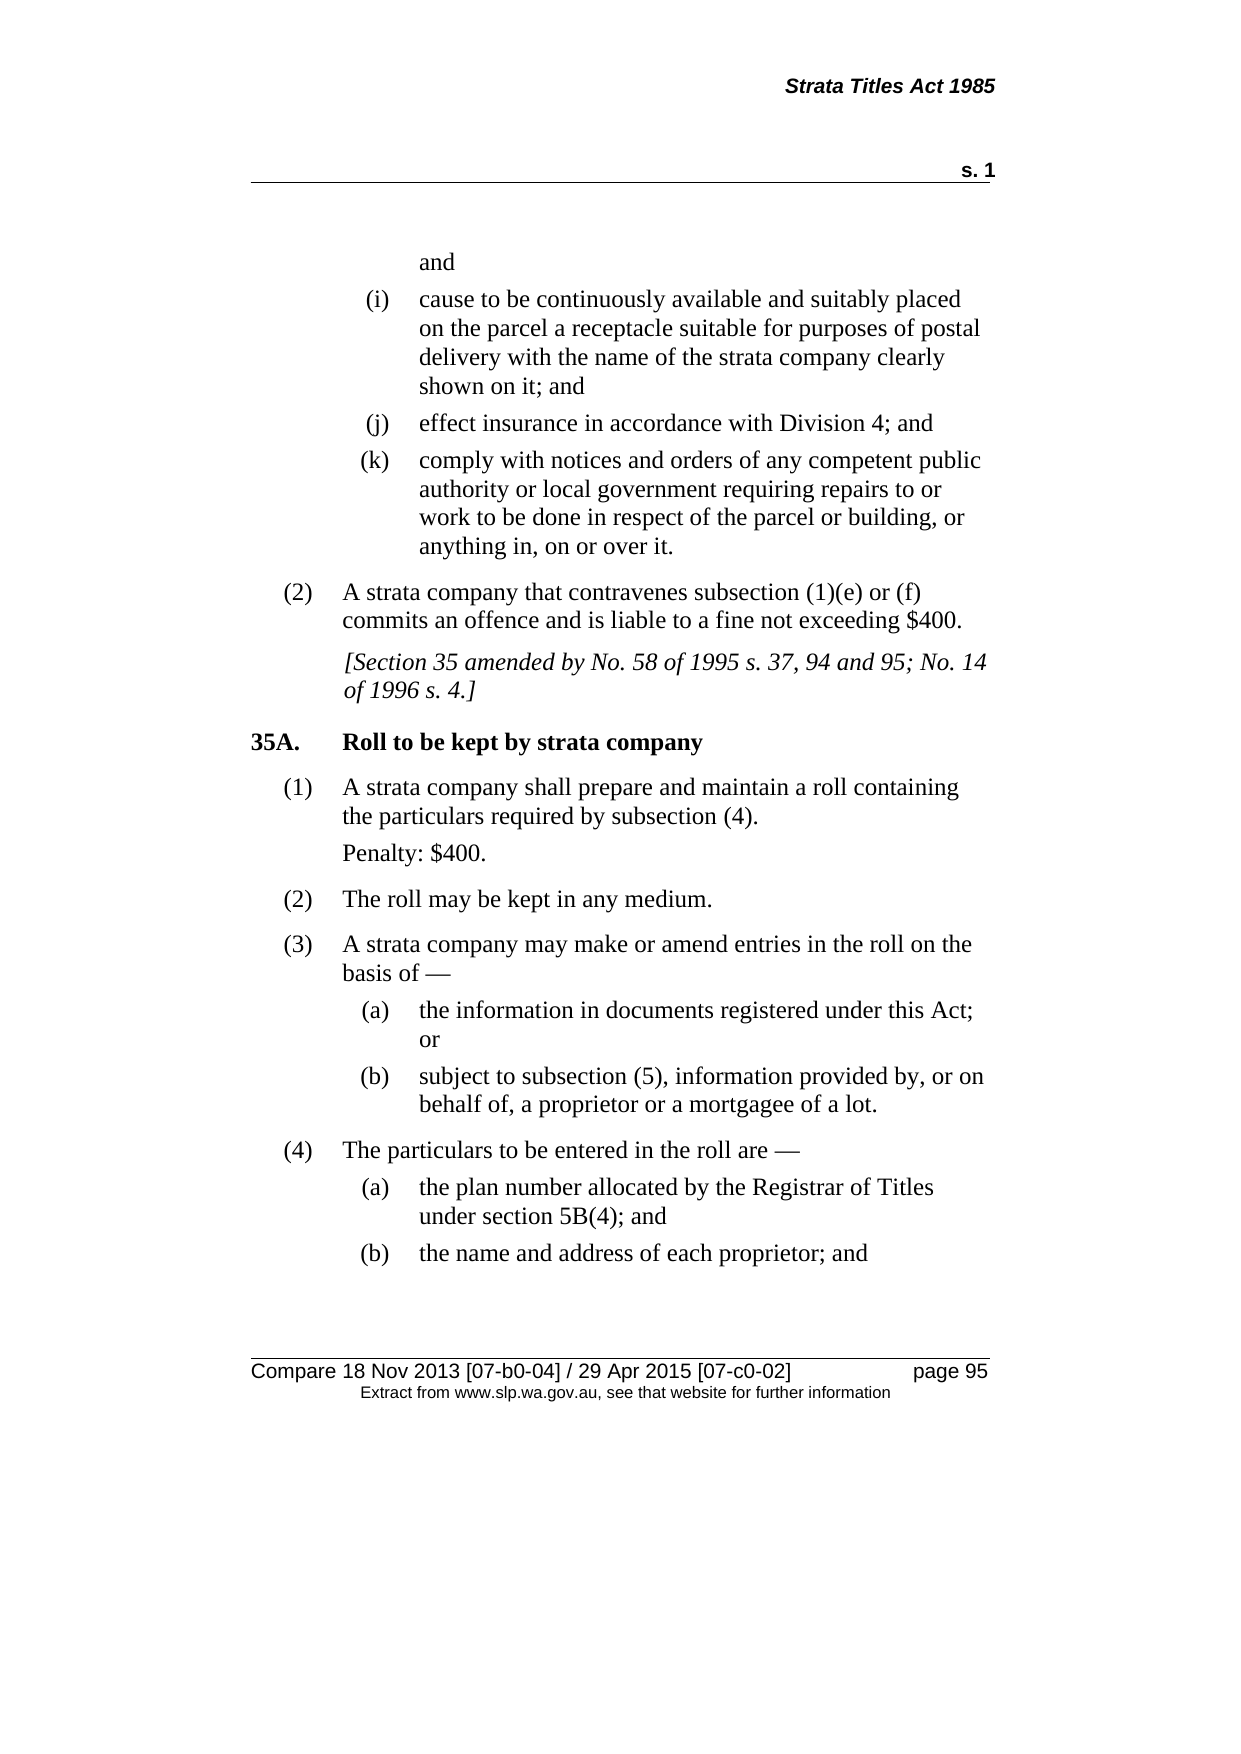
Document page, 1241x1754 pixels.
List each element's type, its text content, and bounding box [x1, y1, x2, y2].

text (3) A strata company may make or amend entries in the roll on the basis of — [251, 929, 990, 987]
text (k) comply with notices and orders of any competent public authority or local government requiring repairs to or work to be done in respect of the parcel or building, or anything in, on or over it. [251, 445, 990, 560]
text (2) The roll may be kept in any medium. [251, 884, 990, 912]
text (a) the plan number allocated by the Registrar of Titles under section 5B(4); and [251, 1172, 990, 1229]
text Penalty: $400. [251, 838, 990, 867]
text (i) cause to be continuously available and suitably placed on the parcel a receptacle suitable for purposes of postal delivery with the name of the strata company clearly shown on it; and [251, 284, 990, 399]
text and [251, 247, 990, 276]
text [Section 35 amended by No. 58 of 1995 s. 37, 94 and 95; No. 14 of 1996 s. 4.] [251, 647, 990, 704]
text (b) the name and address of each proprietor; and [251, 1238, 990, 1267]
text (4) The particulars to be entered in the roll are — [251, 1135, 990, 1164]
text (a) the information in documents registered under this Act; or [251, 995, 990, 1052]
text (b) subject to subsection (5), information provided by, or on behalf of, a proprietor or a mortgagee of a lot. [251, 1061, 990, 1118]
text (j) effect insurance in accordance with Division 4; and [251, 408, 990, 437]
text (2) A strata company that contravenes subsection (1)(e) or (f) commits an offence and is liable to a fine not exceeding $400. [251, 577, 990, 634]
text (1) A strata company shall prepare and maintain a roll containing the particulars required by subsection (4). [251, 772, 990, 830]
subtitle 35A. Roll to be kept by strata company [251, 727, 990, 756]
